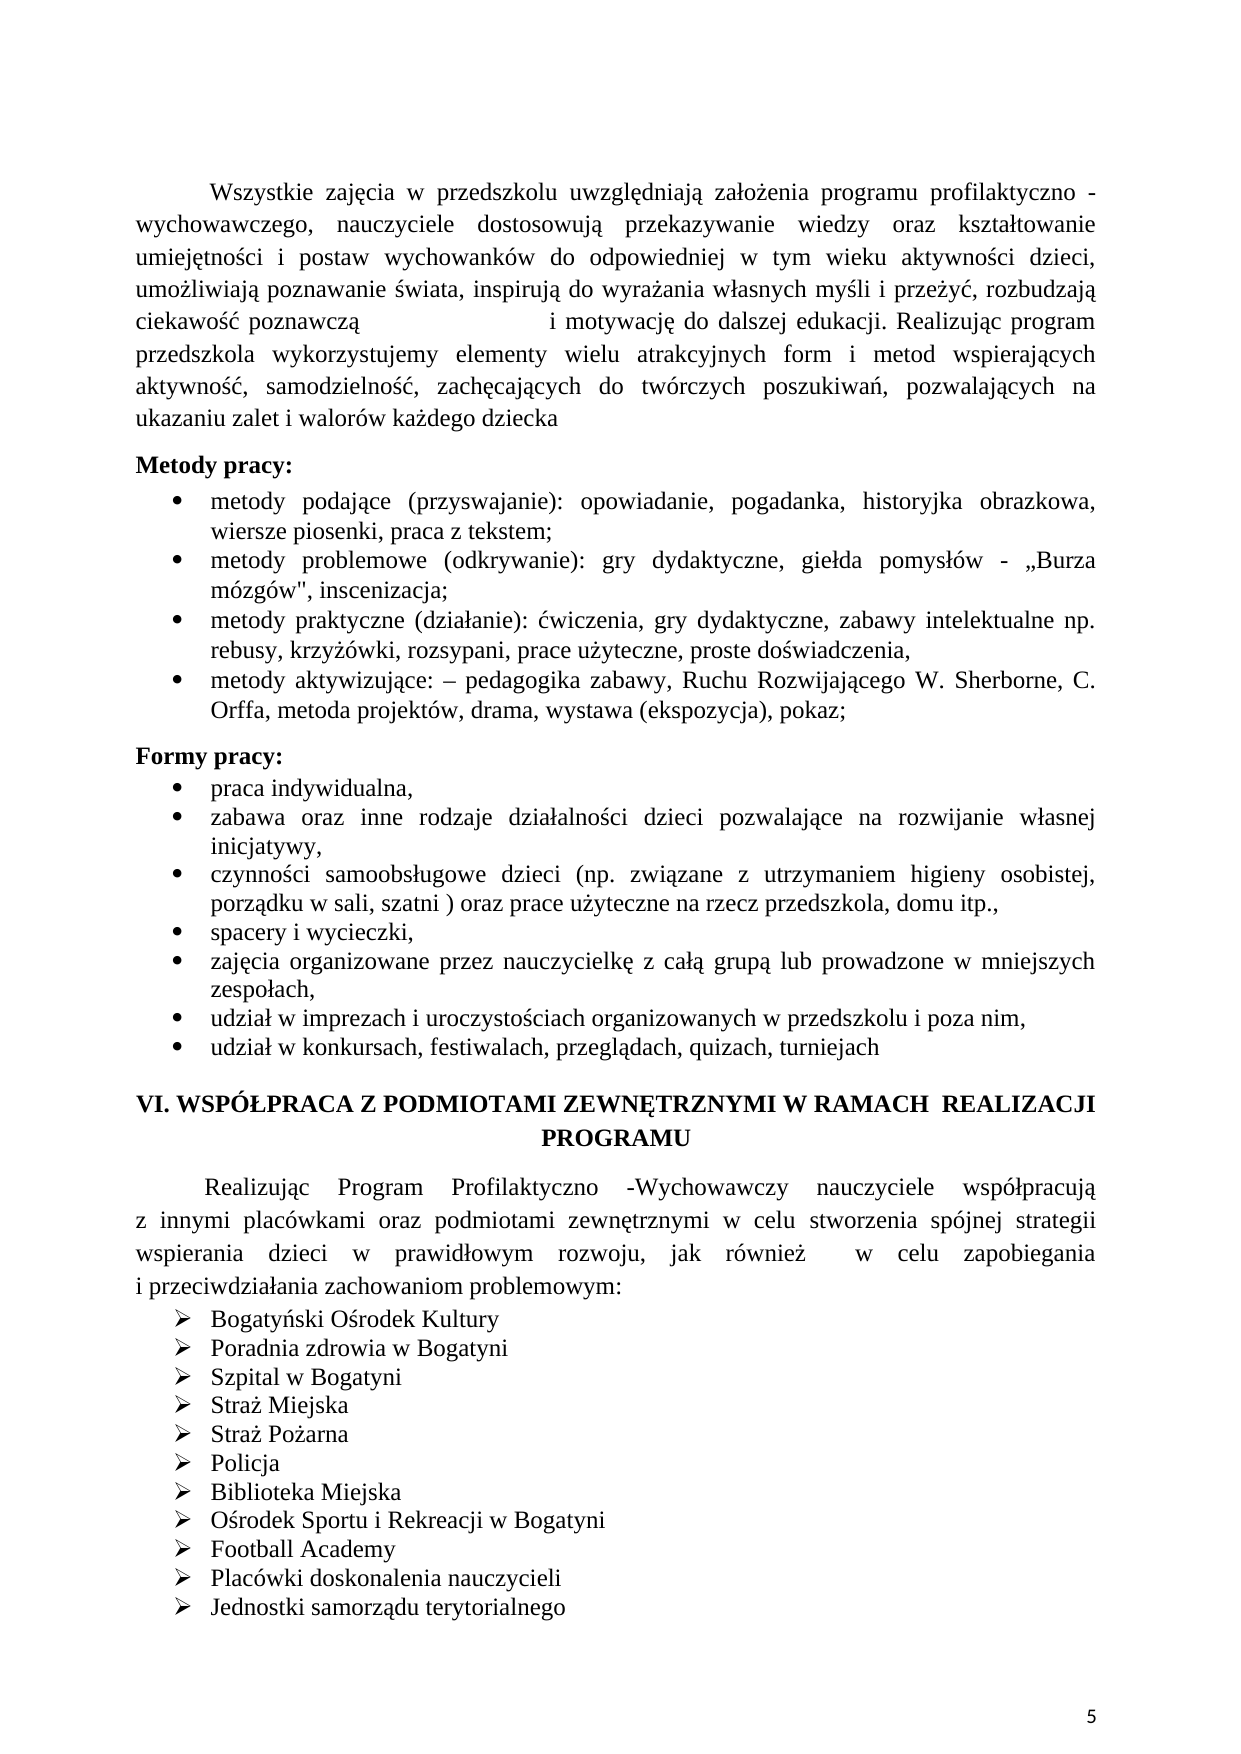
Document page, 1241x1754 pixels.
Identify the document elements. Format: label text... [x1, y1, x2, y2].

text Realizując Program Profilaktyczno -Wychowawczy nauczyciele współpracują z innymi placówkami oraz podmiotami zewnętrznymi w celu stworzenia spójnej strategii wspierania dzieci w prawidłowym rozwoju, jak również w celu zapobiegania i przeciwdziałania zachowaniom problemowym: [135, 1172, 1096, 1300]
list czynności samoobsługowe dzieci (np. związane z utrzymaniem higieny osobistej, porządku w sali, szatni ) oraz prace użyteczne na rzecz przedszkola, domu itp., [173, 859, 1096, 917]
list zajęcia organizowane przez nauczycielkę z całą grupą lub prowadzone w mniejszych zespołach, [173, 946, 1096, 1003]
list metody aktywizujące: – pedagogika zabawy, Ruchu Rozwijającego W. Sherborne, C. Orffa, metoda projektów, drama, wystawa (ekspozycja), pokaz; [173, 665, 1096, 724]
list metody praktyczne (działanie): ćwiczenia, gry dydaktyczne, zabawy intelektualne np. rebusy, krzyżówki, rozsypani, prace użyteczne, proste doświadczenia, [173, 605, 1096, 664]
list udział w konkursach, festiwalach, przeglądach, quizach, turniejach [173, 1032, 1096, 1061]
list Jednostki samorządu terytorialnego [173, 1592, 1096, 1620]
list metody podające (przyswajanie): opowiadanie, pogadanka, historyjka obrazkowa, wiersze piosenki, praca z tekstem; [173, 486, 1096, 544]
list Policja [173, 1448, 1096, 1477]
list Football Academy [173, 1534, 1096, 1563]
text VI. WSPÓŁPRACA Z PODMIOTAMI ZEWNĘTRZNYMI W RAMACH REALIZACJI PROGRAMU [135, 1089, 1096, 1151]
list praca indywidualna, [173, 773, 1096, 802]
list Straż Miejska [173, 1390, 1096, 1419]
list Ośrodek Sportu i Rekreacji w Bogatyni [173, 1505, 1096, 1534]
list Poradnia zdrowia w Bogatyni [173, 1333, 1096, 1362]
list metody problemowe (odkrywanie): gry dydaktyczne, giełda pomysłów - „Burza mózgów", inscenizacja; [173, 546, 1096, 604]
text Wszystkie zajęcia w przedszkolu uwzględniają założenia programu profilaktyczno - wychowawczego, nauczyciele dostosowują przekazywanie wiedzy oraz kształtowanie umiejętności i postaw wychowanków do odpowiedniej w tym wieku aktywności dzieci, umożliwiają poznawanie świata, inspirują do wyrażania własnych myśli i przeżyć, rozbudzają ciekawość poznawczą i motywację do dalszej edukacji. Realizując program przedszkola wykorzystujemy elementy wielu atrakcyjnych form i metod wspierających aktywność, samodzielność, zachęcających do twórczych poszukiwań, pozwalających na ukazaniu zalet i walorów każdego dziecka [135, 177, 1096, 432]
list Bogatyński Ośrodek Kultury [173, 1304, 1096, 1333]
text Formy pracy: [135, 741, 1096, 770]
list Placówki doskonalenia nauczycieli [173, 1563, 1096, 1592]
text Metody pracy: [135, 450, 1096, 479]
list spacery i wycieczki, [173, 917, 1096, 946]
list zabawa oraz inne rodzaje działalności dzieci pozwalające na rozwijanie własnej inicjatywy, [173, 802, 1096, 859]
list udział w imprezach i uroczystościach organizowanych w przedszkolu i poza nim, [173, 1003, 1096, 1032]
list Szpital w Bogatyni [173, 1362, 1096, 1390]
list Straż Pożarna [173, 1419, 1096, 1448]
list Biblioteka Miejska [173, 1477, 1096, 1505]
